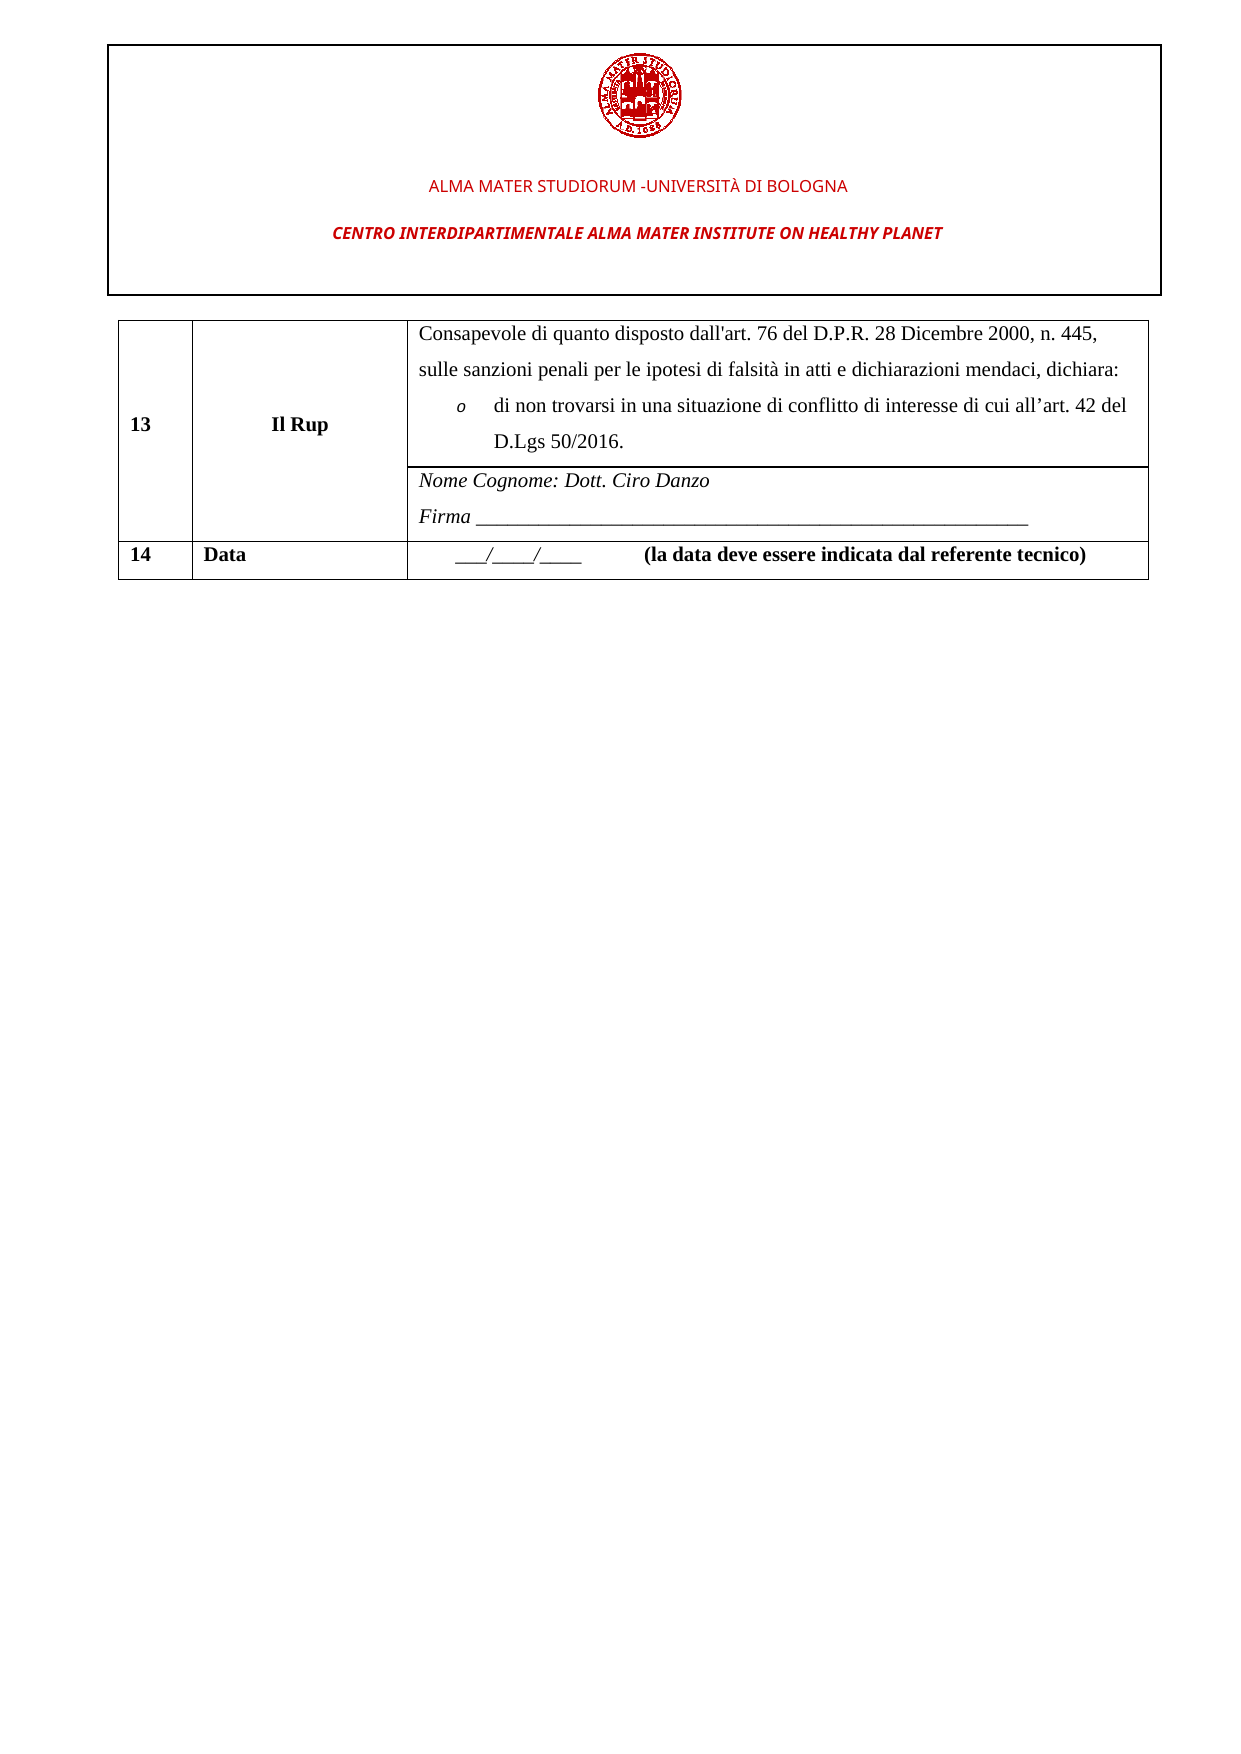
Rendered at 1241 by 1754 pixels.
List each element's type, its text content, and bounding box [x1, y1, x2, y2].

table_cell Il Rup [193, 321, 407, 541]
table_cell 13 [119, 321, 192, 541]
table_cell Consapevole di quanto disposto dall'art. 76 del D.P.R. 28 Dicembre 2000, n. 445, sulle sanzioni penali per le ipotesi di falsità in atti e dichiarazioni mendaci, dichiara: di non trovarsi in una situazione di conflitto di interesse di cui all’art. 42 del D.Lgs 50/2016. [408, 321, 1148, 466]
picture [586, 46, 690, 150]
table_cell 14 [119, 542, 192, 579]
table_cell ___/____/____ (la data deve essere indicata dal referente tecnico) [408, 542, 1148, 579]
table_cell Nome Cognome: Dott. Ciro Danzo Firma _____________________________________________________ [408, 468, 1148, 541]
table_cell Data [193, 542, 407, 579]
